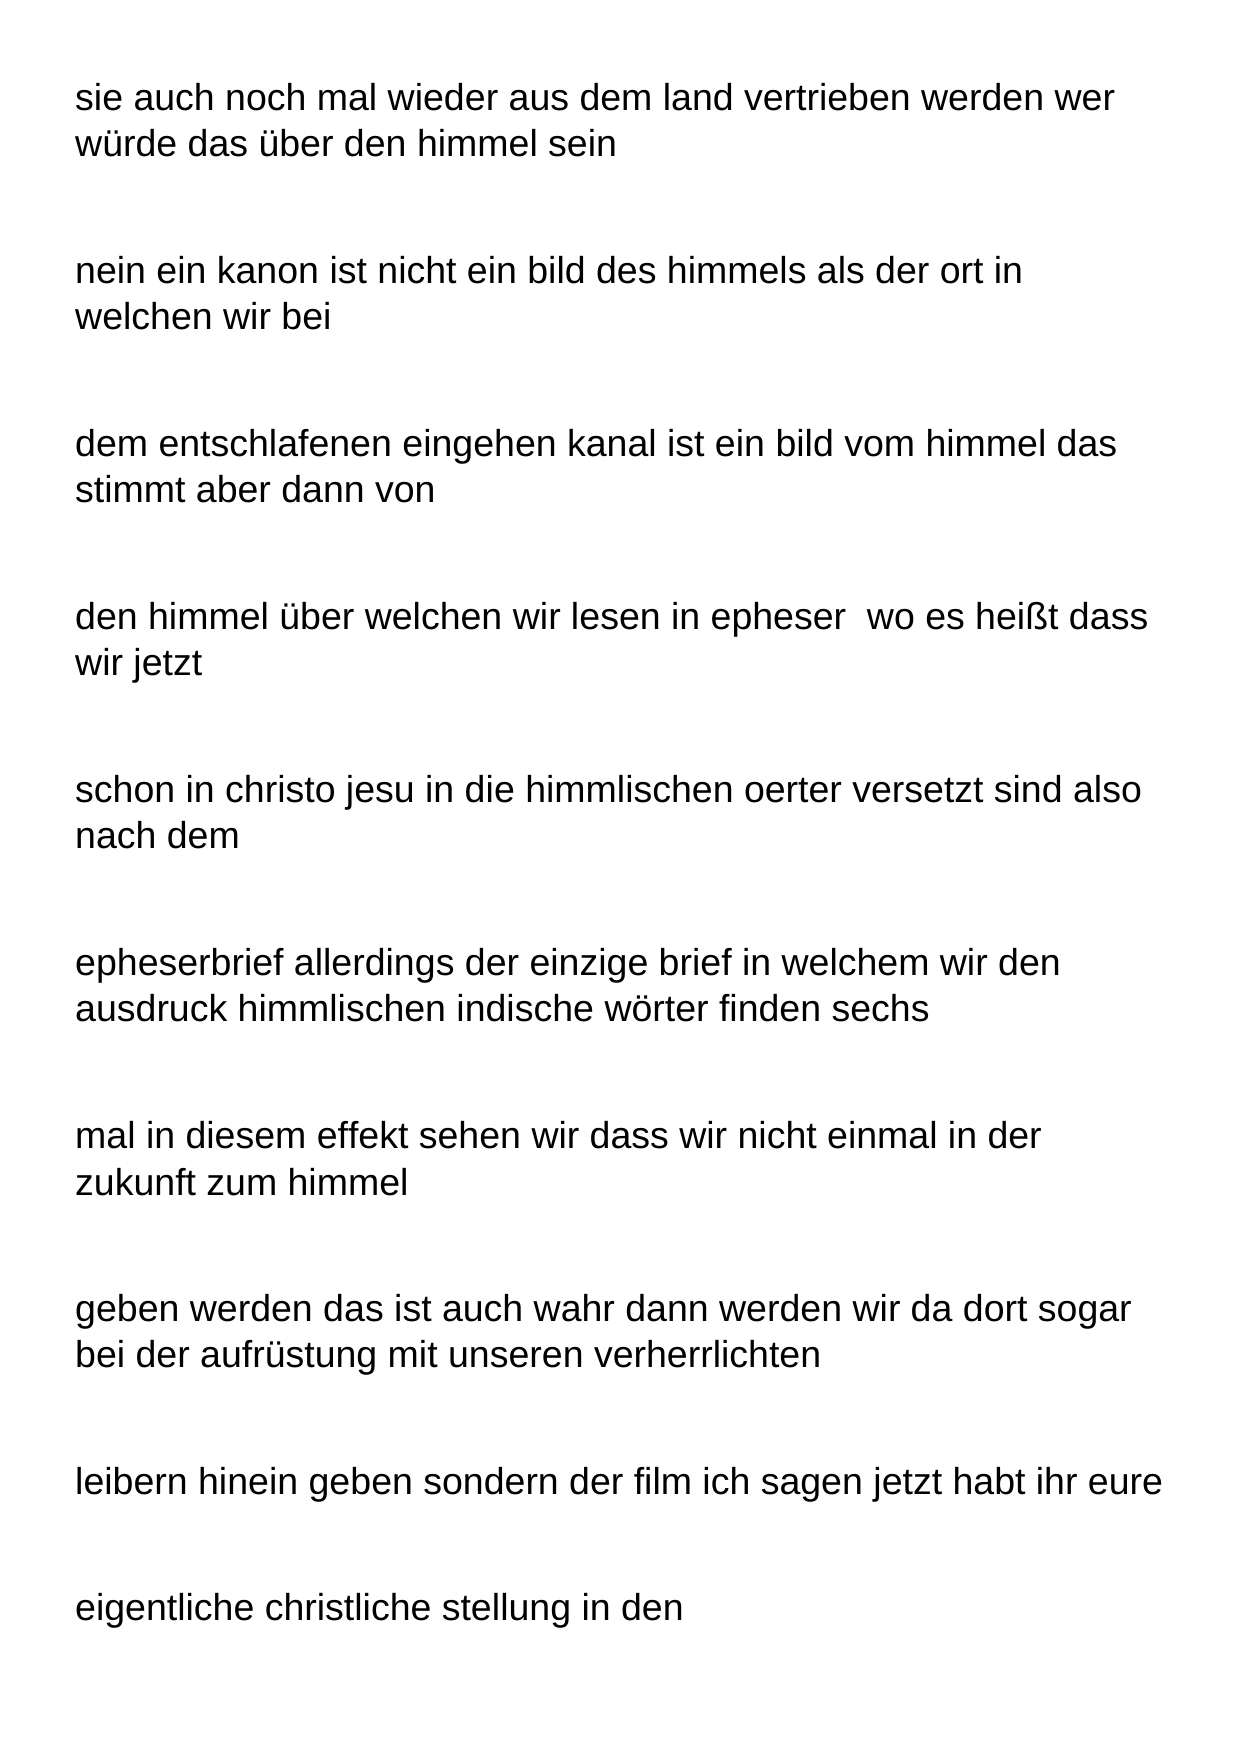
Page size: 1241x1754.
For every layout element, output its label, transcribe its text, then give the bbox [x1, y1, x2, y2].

text epheserbrief allerdings der einzige brief in welchem wir den ausdruck himmlischen indische wörter finden sechs [75, 940, 1165, 1030]
text geben werden das ist auch wahr dann werden wir da dort sogar bei der aufrüstung mit unseren verherrlichten [75, 1286, 1165, 1376]
text nein ein kanon ist nicht ein bild des himmels als der ort in welchen wir bei [75, 248, 1165, 338]
text leibern hinein geben sondern der film ich sagen jetzt habt ihr eure [75, 1459, 1165, 1502]
text den himmel über welchen wir lesen in epheser wo es heißt dass wir jetzt [75, 594, 1165, 684]
text mal in diesem effekt sehen wir dass wir nicht einmal in der zukunft zum himmel [75, 1113, 1165, 1203]
text sie auch noch mal wieder aus dem land vertrieben werden wer würde das über den himmel sein [75, 75, 1165, 165]
text dem entschlafenen eingehen kanal ist ein bild vom himmel das stimmt aber dann von [75, 421, 1165, 511]
text eigentliche christliche stellung in den [75, 1586, 1165, 1629]
text schon in christo jesu in die himmlischen oerter versetzt sind also nach dem [75, 767, 1165, 857]
